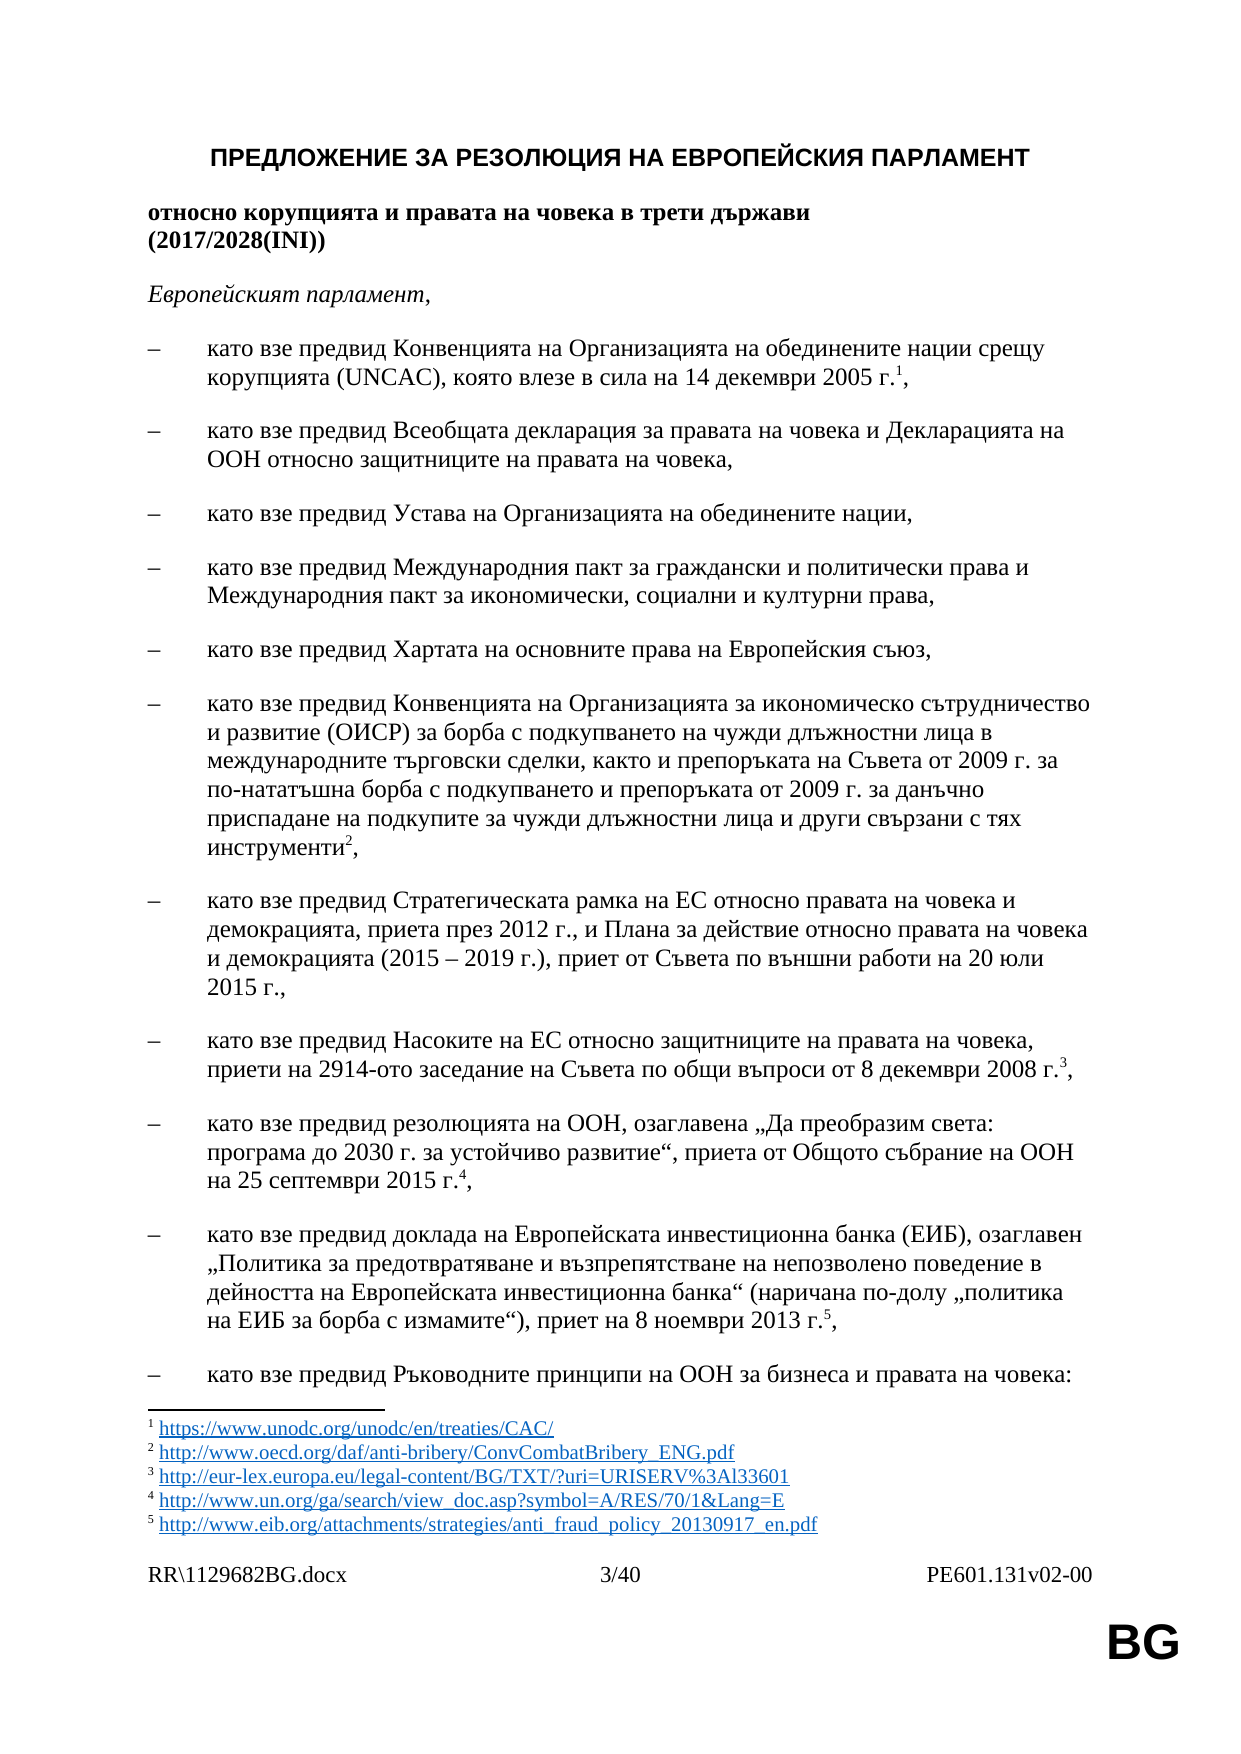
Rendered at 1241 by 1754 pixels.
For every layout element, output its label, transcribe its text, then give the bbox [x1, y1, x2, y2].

text – като взе предвид Конвенцията на Организацията на обединените нации срещу корупцията (UNCAC), която влезе в сила на 14 декември 2005 г., [148, 333, 1092, 391]
subtitle ПРЕДЛОЖЕНИЕ ЗА РЕЗОЛЮЦИЯ НА ЕВРОПЕЙСКИЯ ПАРЛАМЕНТ [148, 143, 1092, 172]
text – като взе предвид резолюцията на ООН, озаглавена „Да преобразим света: програма до 2030 г. за устойчиво развитие“, приета от Общото събрание на ООН на 25 септември 2015 г., [148, 1108, 1092, 1194]
text – като взе предвид Конвенцията на Организацията за икономическо сътрудничество и развитие (ОИСР) за борба с подкупването на чужди длъжностни лица в международните търговски сделки, както и препоръката на Съвета от 2009 г. за по-нататъшна борба с подкупването и препоръката от 2009 г. за данъчно приспадане на подкупите за чужди длъжностни лица и други свързани с тях инструменти, [148, 688, 1092, 861]
text – като взе предвид Устава на Организацията на обединените нации, [148, 498, 1092, 527]
text Европейският парламент, [148, 279, 1092, 308]
text – като взе предвид Международния пакт за граждански и политически права и Международния пакт за икономически, социални и културни права, [148, 552, 1092, 609]
text – като взе предвид Насоките на ЕС относно защитниците на правата на човека, приети на 2914-ото заседание на Съвета по общи въпроси от 8 декември 2008 г., [148, 1026, 1092, 1083]
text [148, 1359, 1092, 1388]
text – като взе предвид Стратегическата рамка на ЕС относно правата на човека и демокрацията, приета през 2012 г., и Плана за действие относно правата на човека и демокрацията (2015 – 2019 г.), приет от Съвета по външни работи на 20 юли 2015 г., [148, 886, 1092, 1001]
text – като взе предвид доклада на Европейската инвестиционна банка (ЕИБ), озаглавен „Политика за предотвратяване и възпрепятстване на непозволено поведение в дейността на Европейската инвестиционна банка“ (наричана по-долу „политика на ЕИБ за борба с измамите“), приет на 8 ноември 2013 г., [148, 1219, 1092, 1334]
text (2017/2028(INI)) [148, 226, 1092, 254]
text – като взе предвид Всеобщата декларация за правата на човека и Декларацията на ООН относно защитниците на правата на човека, [148, 416, 1092, 473]
text – като взе предвид Хартата на основните права на Европейския съюз, [148, 634, 1092, 663]
text относно корупцията и правата на човека в трети държави [148, 197, 1092, 226]
